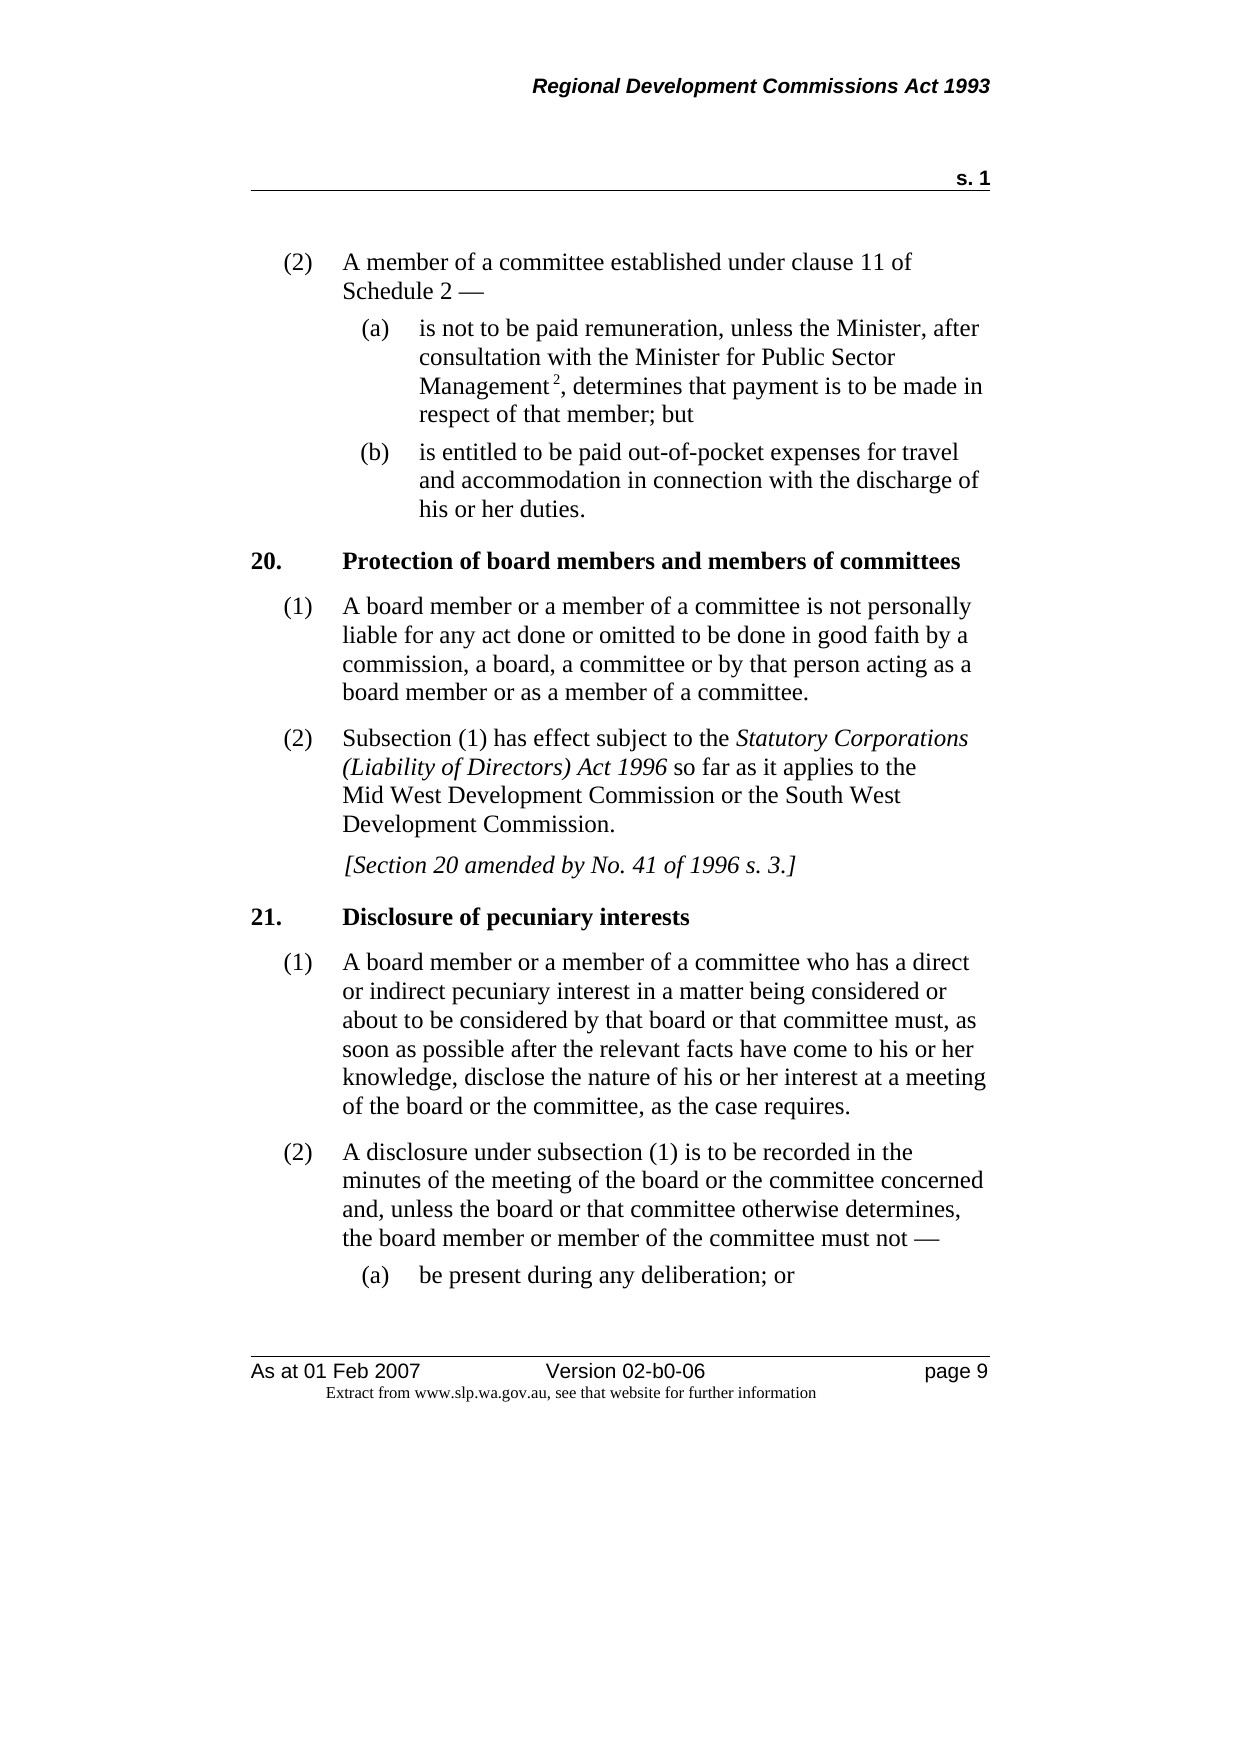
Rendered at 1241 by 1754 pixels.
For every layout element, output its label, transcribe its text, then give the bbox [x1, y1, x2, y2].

text (1) A board member or a member of a committee who has a direct or indirect pecuniary interest in a matter being considered or about to be considered by that board or that committee must, as soon as possible after the relevant facts have come to his or her knowledge, disclose the nature of his or her interest at a meeting of the board or the committee, as the case requires. [251, 947, 990, 1120]
text (2) A member of a committee established under clause 11 of Schedule 2 — [251, 247, 990, 305]
text (1) A board member or a member of a committee is not personally liable for any act done or omitted to be done in good faith by a commission, a board, a committee or by that person acting as a board member or as a member of a committee. [251, 591, 990, 706]
text (b) is entitled to be paid out-of-pocket expenses for travel and accommodation in connection with the discharge of his or her duties. [251, 437, 990, 523]
text (2) Subsection (1) has effect subject to the Statutory Corporations (Liability of Directors) Act 1996 so far as it applies to the Mid West Development Commission or the South West Development Commission. [251, 723, 990, 838]
text (a) be present during any deliberation; or [251, 1260, 990, 1289]
subtitle 21. Disclosure of pecuniary interests [251, 902, 990, 931]
text (2) A disclosure under subsection (1) is to be recorded in the minutes of the meeting of the board or the committee concerned and, unless the board or that committee otherwise determines, the board member or member of the committee must not — [251, 1137, 990, 1252]
subtitle 20. Protection of board members and members of committees [251, 546, 990, 574]
text (a) is not to be paid remuneration, unless the Minister, after consultation with the Minister for Public Sector Management 2, determines that payment is to be made in respect of that member; but [251, 313, 990, 428]
text [Section 20 amended by No. 41 of 1996 s. 3.] [251, 850, 990, 879]
